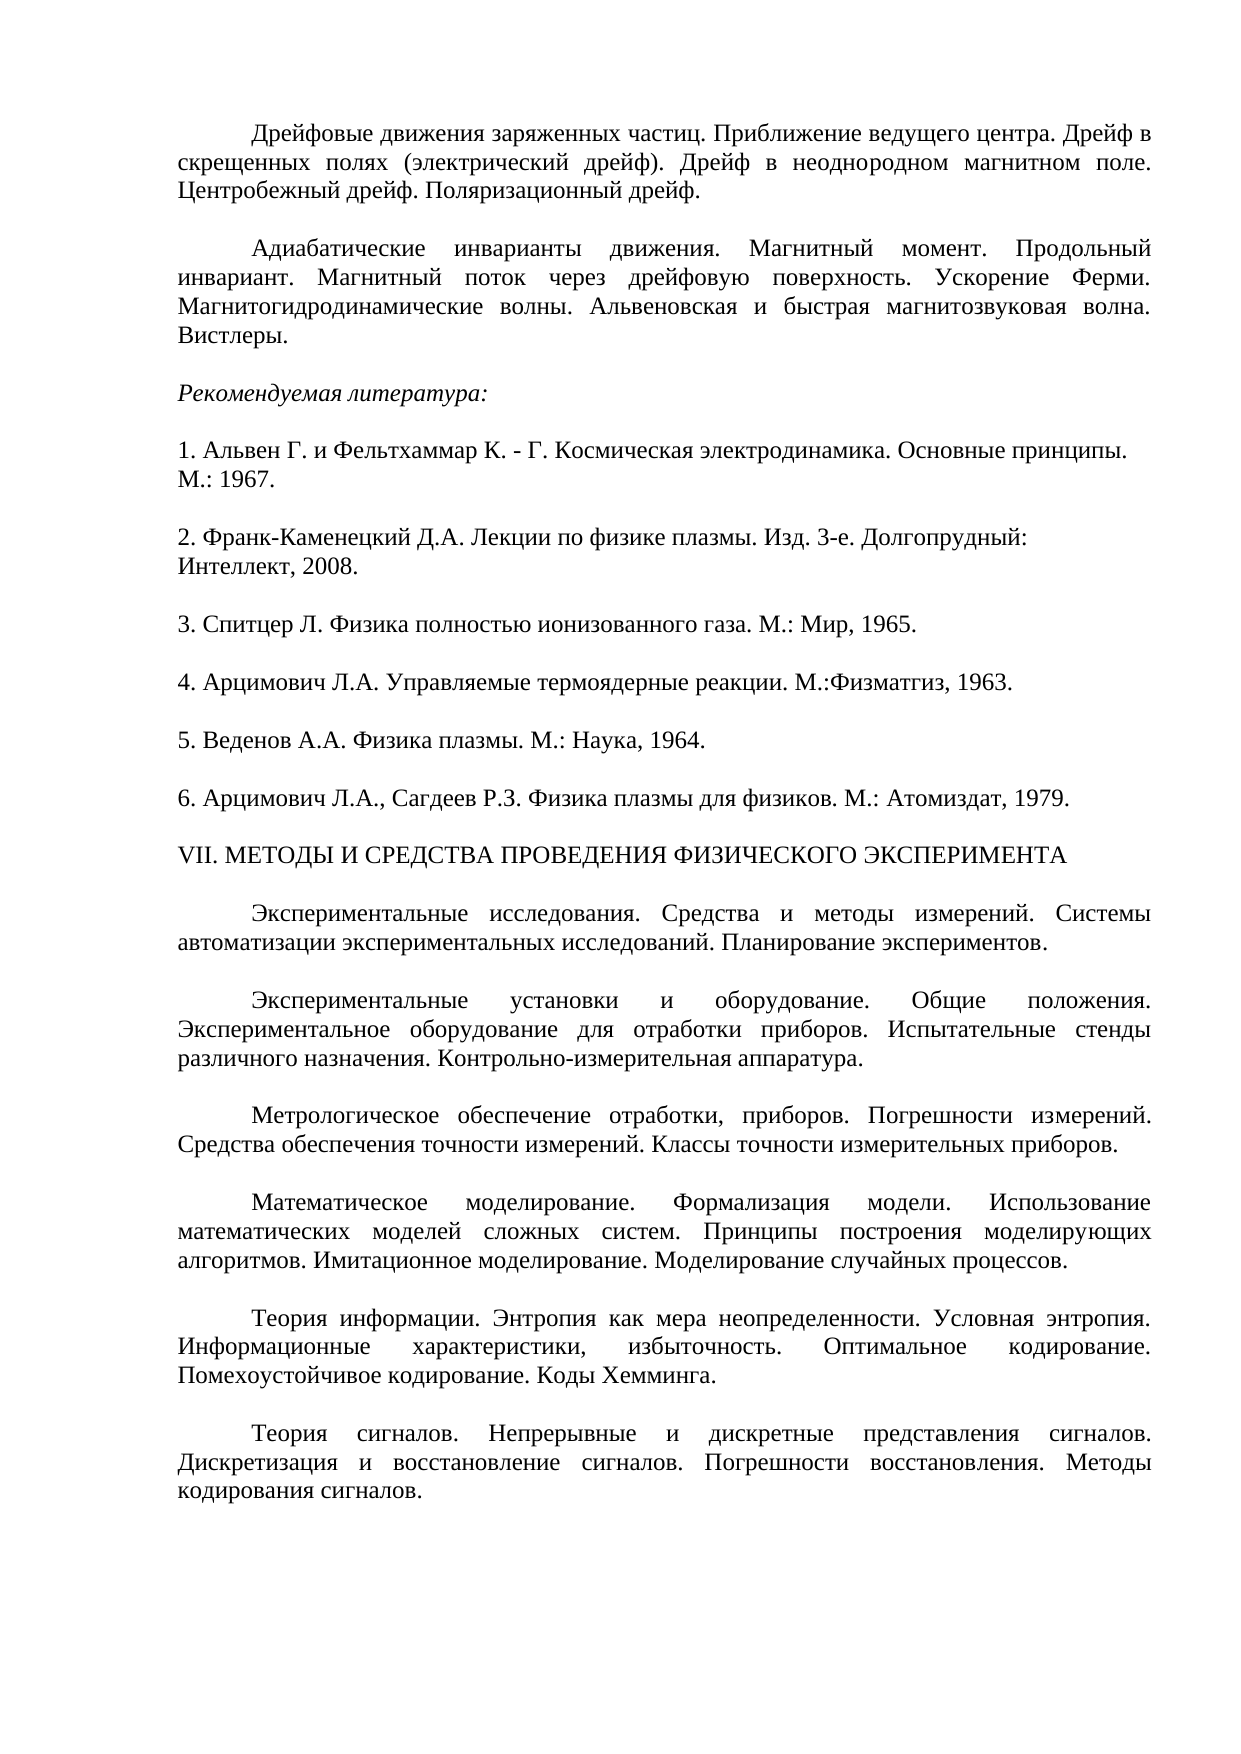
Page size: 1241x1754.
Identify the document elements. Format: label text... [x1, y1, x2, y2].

text Теория информации. Энтропия как мера неопределенности. Условная энтропия. Информационные характеристики, избыточность. Оптимальное кодирование. Помехоустойчивое кодирование. Коды Хемминга. [177, 1303, 1152, 1389]
text 6.​ Арцимович Л.А., Сагдеев Р.З. Физика плазмы для физиков. М.: Атомиздат, 1979. [177, 783, 1152, 811]
text VII. МЕТОДЫ И СРЕДСТВА ПРОВЕДЕНИЯ ФИЗИЧЕСКОГО ЭКСПЕРИМЕНТА [177, 841, 1152, 869]
text Теория сигналов. Непрерывные и дискретные представления сигна​лов. Дискретизация и восстановление сигналов. Погрешности восстанов​ления. Методы кодирования сигналов. [177, 1418, 1152, 1504]
text 5.​ Веденов А.А. Физика плазмы. М.: Наука, 1964. [177, 725, 1152, 753]
text 4.​ Арцимович Л.А. Управляемые термоядерные реакции. М.:Физматгиз, 1963. [177, 667, 1152, 696]
text Дрейфовые движения заряженных частиц. Приближение ведущего цент​ра. Дрейф в скрещенных полях (электрический дрейф). Дрейф в неодно​родном магнитном поле. Центробежный дрейф. Поляризационный дрейф. [177, 118, 1152, 204]
text 1.​ Альвен Г. и Фельтхаммар К. - Г. Космическая электродинамика. Основные принципы. М.: 1967. [177, 436, 1152, 493]
text Адиабатические инварианты движения. Магнитный момент. Продольный инвариант. Магнитный поток через дрейфовую поверхность. Ускорение Ферми. Магнитогидродинамические волны. Альвеновская и быстрая магнитозвуковая волна. Вистлеры. [177, 233, 1152, 348]
text Математическое моделирование. Формализация модели. Использование математических моделей сложных систем. Принципы построения моделиру​ющих алгоритмов. Имитационное моделирование. Моделирование случайных процессов. [177, 1187, 1152, 1273]
text Рекомендуемая литература: [177, 378, 1152, 406]
text Метрологическое обеспечение отработки, приборов. Погрешности из​мерений. Средства обеспечения точности измерений. Классы точности измерительных приборов. [177, 1101, 1152, 1158]
text Экспериментальные исследования. Средства и методы измерений. Системы автоматизации экспериментальных исследований. Планирование экспериментов. [177, 898, 1152, 956]
text 2.​ Франк-Каменецкий Д.А. Лекции по физике плазмы. Изд. 3-е. Долгопрудный: Интеллект, 2008. [177, 522, 1152, 580]
text 3.​ Спитцер Л. Физика полностью ионизованного газа. М.: Мир, 1965. [177, 609, 1152, 638]
text Экспериментальные установки и оборудование. Общие положения. Экспериментальное оборудование для отработки приборов. Испытательные стенды различного назначения. Контрольно-измерительная аппаратура. [177, 985, 1152, 1071]
